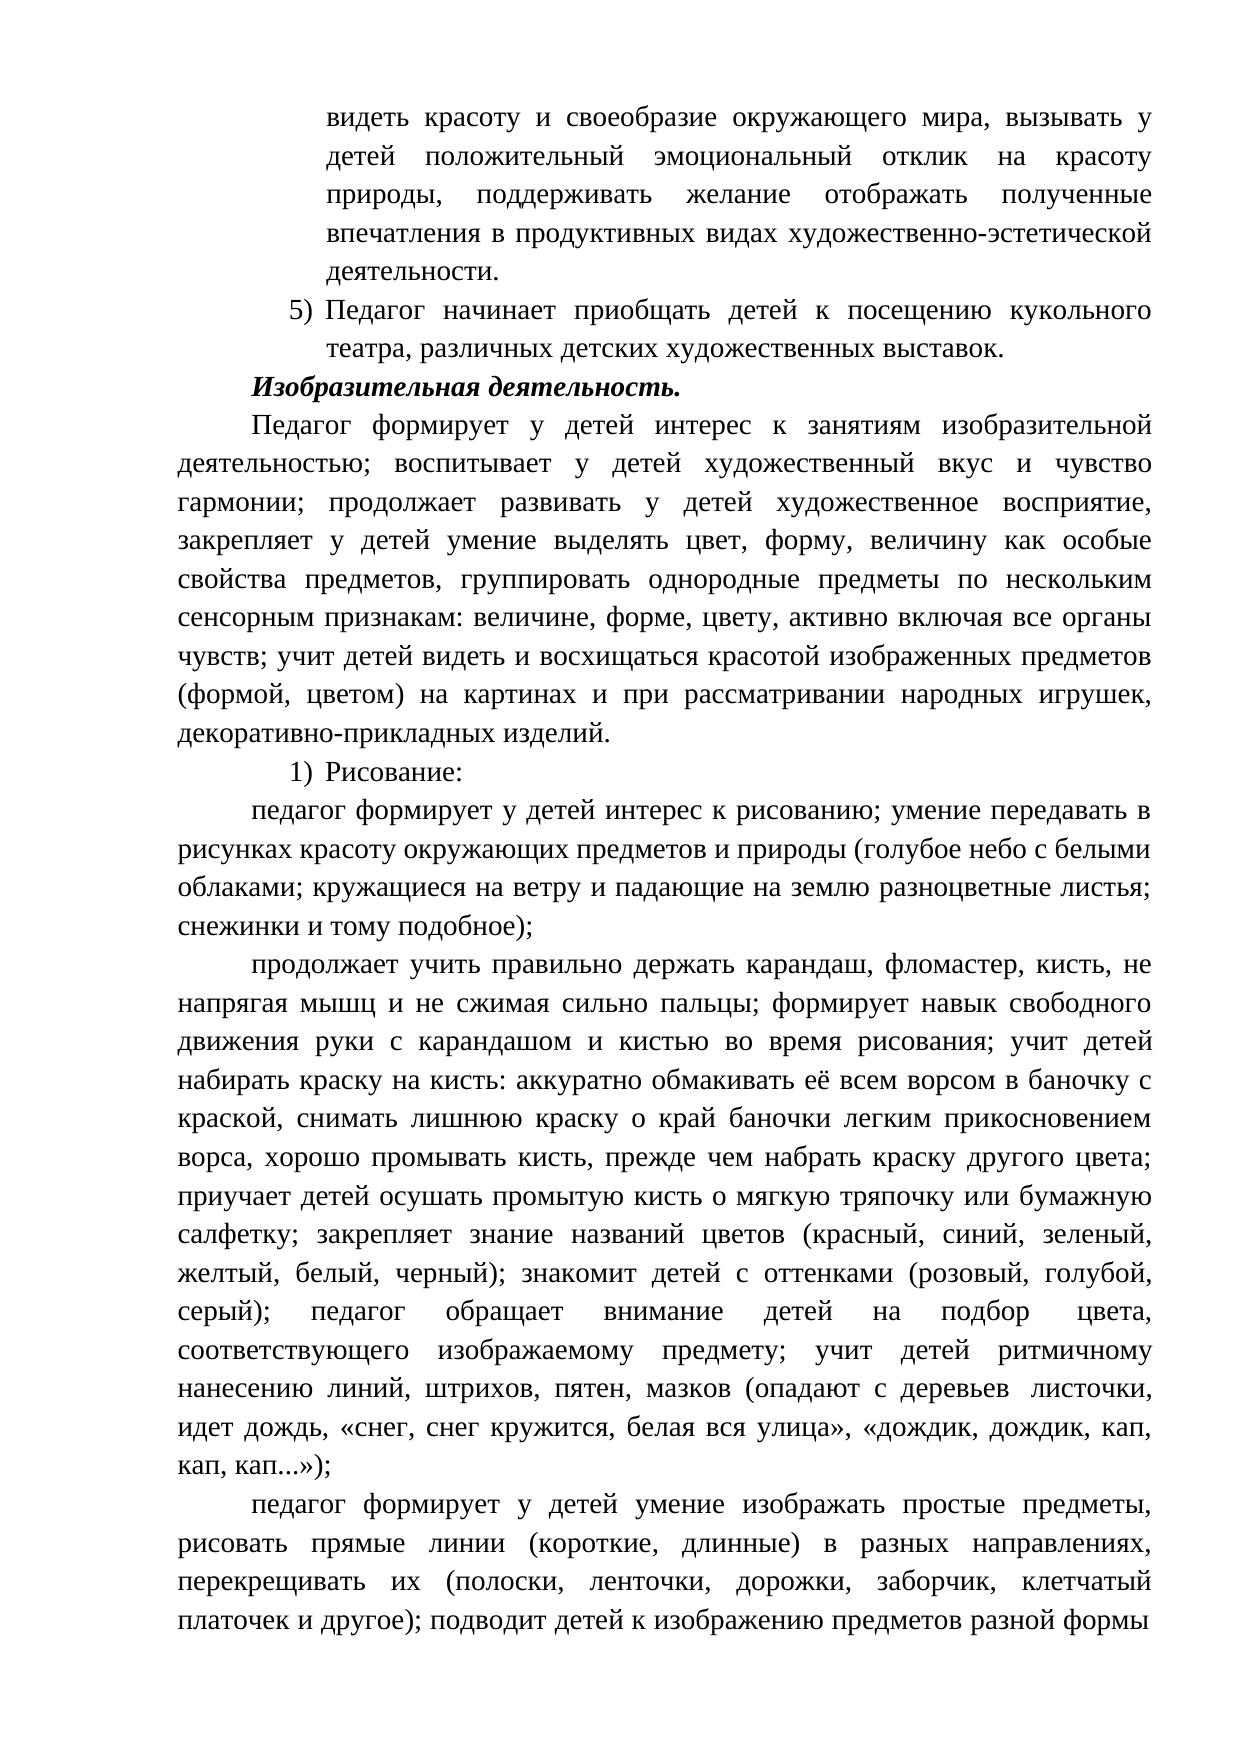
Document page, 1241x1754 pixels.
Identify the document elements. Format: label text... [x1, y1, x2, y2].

text видеть красоту и своеобразие окружающего мира, вызывать у детей положительный эмоциональный отклик на красоту природы, поддерживать желание отображать полученные впечатления в продуктивных видах художественно-эстетической деятельности. [326, 99, 1152, 287]
text педагог формирует у детей умение изображать простые предметы, рисовать прямые линии (короткие, длинные) в разных направлениях, перекрещивать их (полоски, ленточки, дорожки, заборчик, клетчатый платочек и другое); подводит детей к изображению предметов разной формы [177, 1486, 1152, 1635]
text продолжает учить правильно держать карандаш, фломастер, кисть, не напрягая мышц и не сжимая сильно пальцы; формирует навык свободного движения руки с карандашом и кистью во время рисования; учит детей набирать краску на кисть: аккуратно обмакивать её всем ворсом в баночку с краской, снимать лишнюю краску о край баночки легким прикосновением ворса, хорошо промывать кисть, прежде чем набрать краску другого цвета; приучает детей осушать промытую кисть о мягкую тряпочку или бумажную салфетку; закрепляет знание названий цветов (красный, синий, зеленый, желтый, белый, черный); знакомит детей с оттенками (розовый, голубой, серый); педагог обращает внимание детей на подбор цвета, соответствующего изображаемому предмету; учит детей ритмичному нанесению линий, штрихов, пятен, мазков (опадают с деревьев листочки, идет дождь, «снег, снег кружится, белая вся улица», «дождик, дождик, кап, кап, кап...»); [177, 946, 1153, 1481]
text Педагог формирует у детей интерес к занятиям изобразительной деятельностью; воспитывает у детей художественный вкус и чувство гармонии; продолжает развивать у детей художественное восприятие, закрепляет у детей умение выделять цвет, форму, величину как особые свойства предметов, группировать однородные предметы по нескольким сенсорным признакам: величине, форме, цвету, активно включая все органы чувств; учит детей видеть и восхищаться красотой изображенных предметов (формой, цветом) на картинах и при рассматривании народных игрушек, декоративно-прикладных изделий. [177, 407, 1152, 749]
text педагог формирует у детей интерес к рисованию; умение передавать в рисунках красоту окружающих предметов и природы (голубое небо с белыми облаками; кружащиеся на ветру и падающие на землю разноцветные листья; снежинки и тому подобное); [177, 792, 1152, 941]
list Рисование: [288, 754, 1178, 787]
subtitle Изобразительная деятельность. [251, 369, 1178, 402]
list Педагог начинает приобщать детей к посещению кукольного театра, различных детских художественных выставок. [288, 292, 1151, 364]
